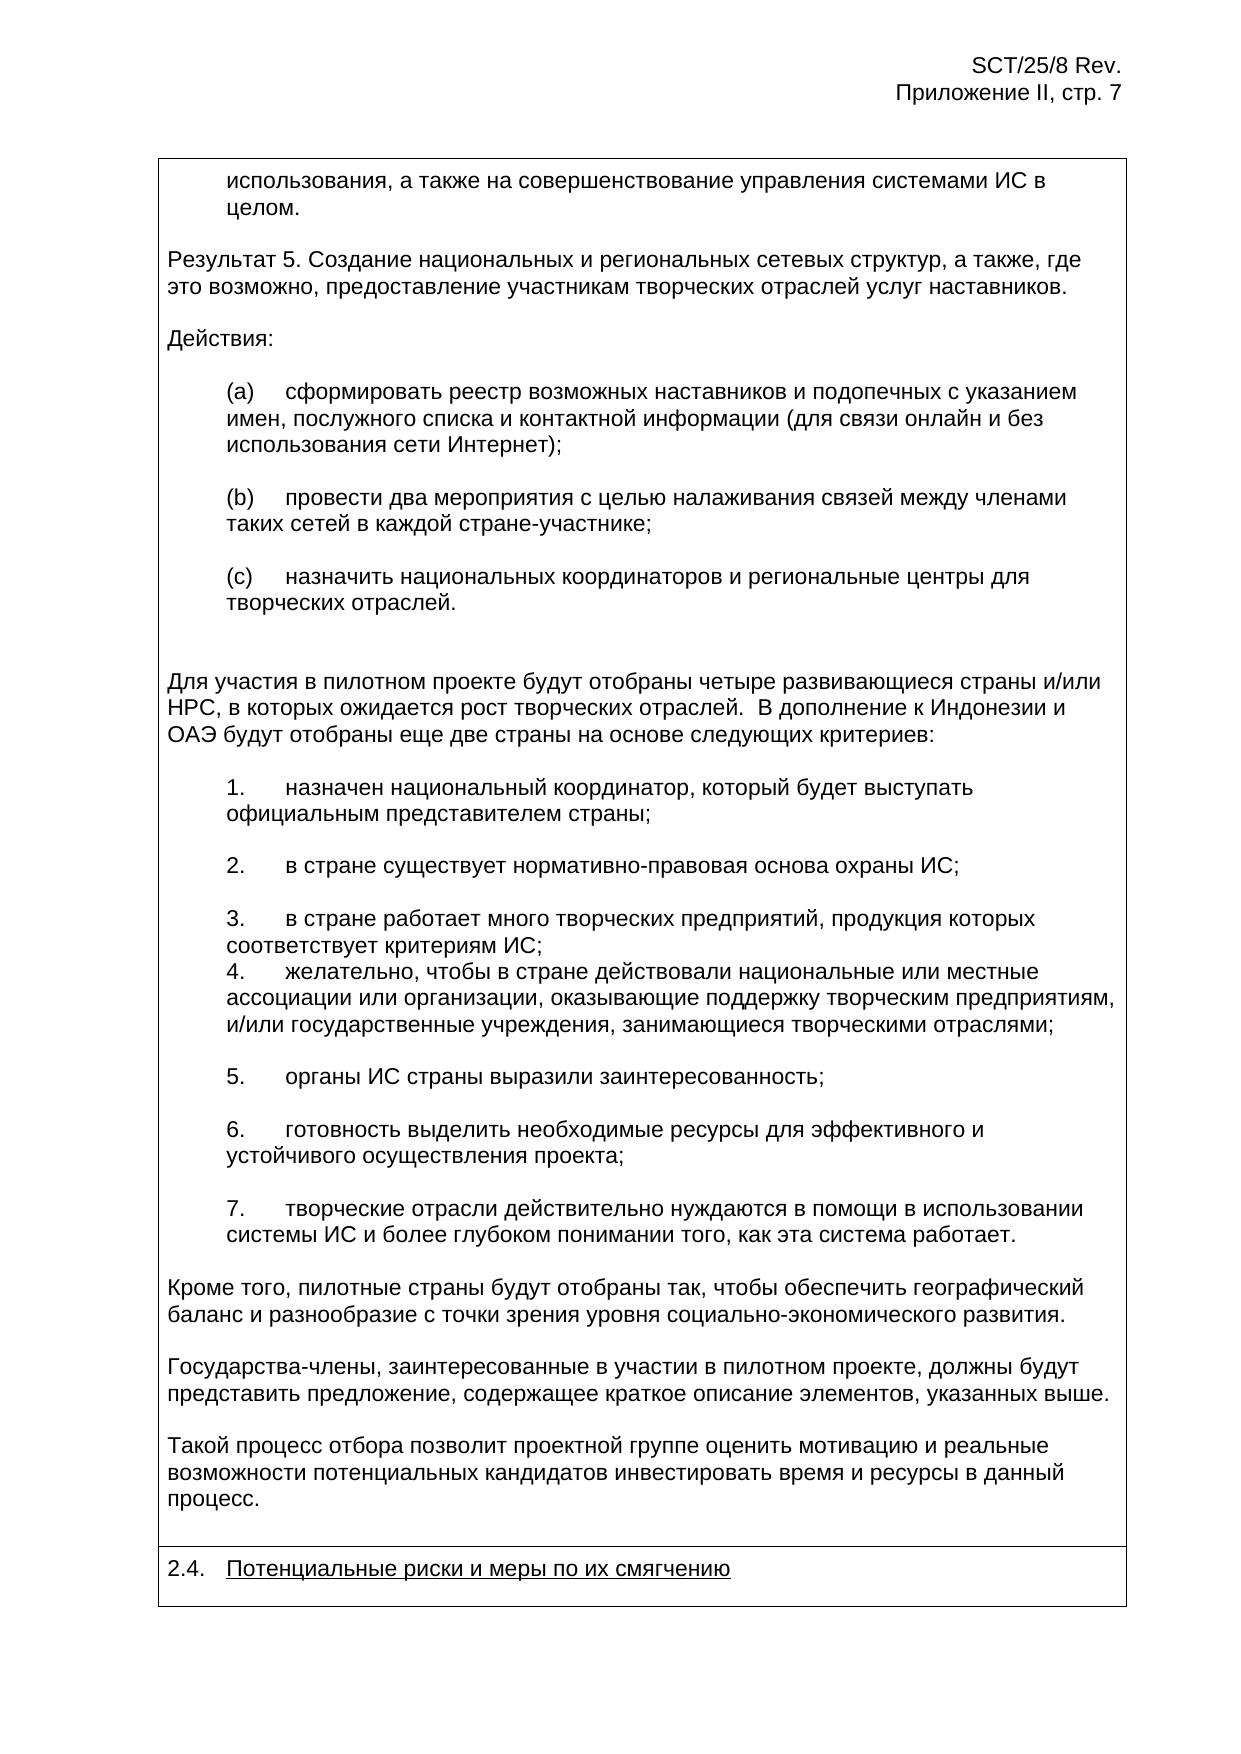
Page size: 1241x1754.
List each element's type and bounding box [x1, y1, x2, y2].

table_cell [159, 159, 1126, 1546]
table_cell [159, 1547, 1126, 1606]
